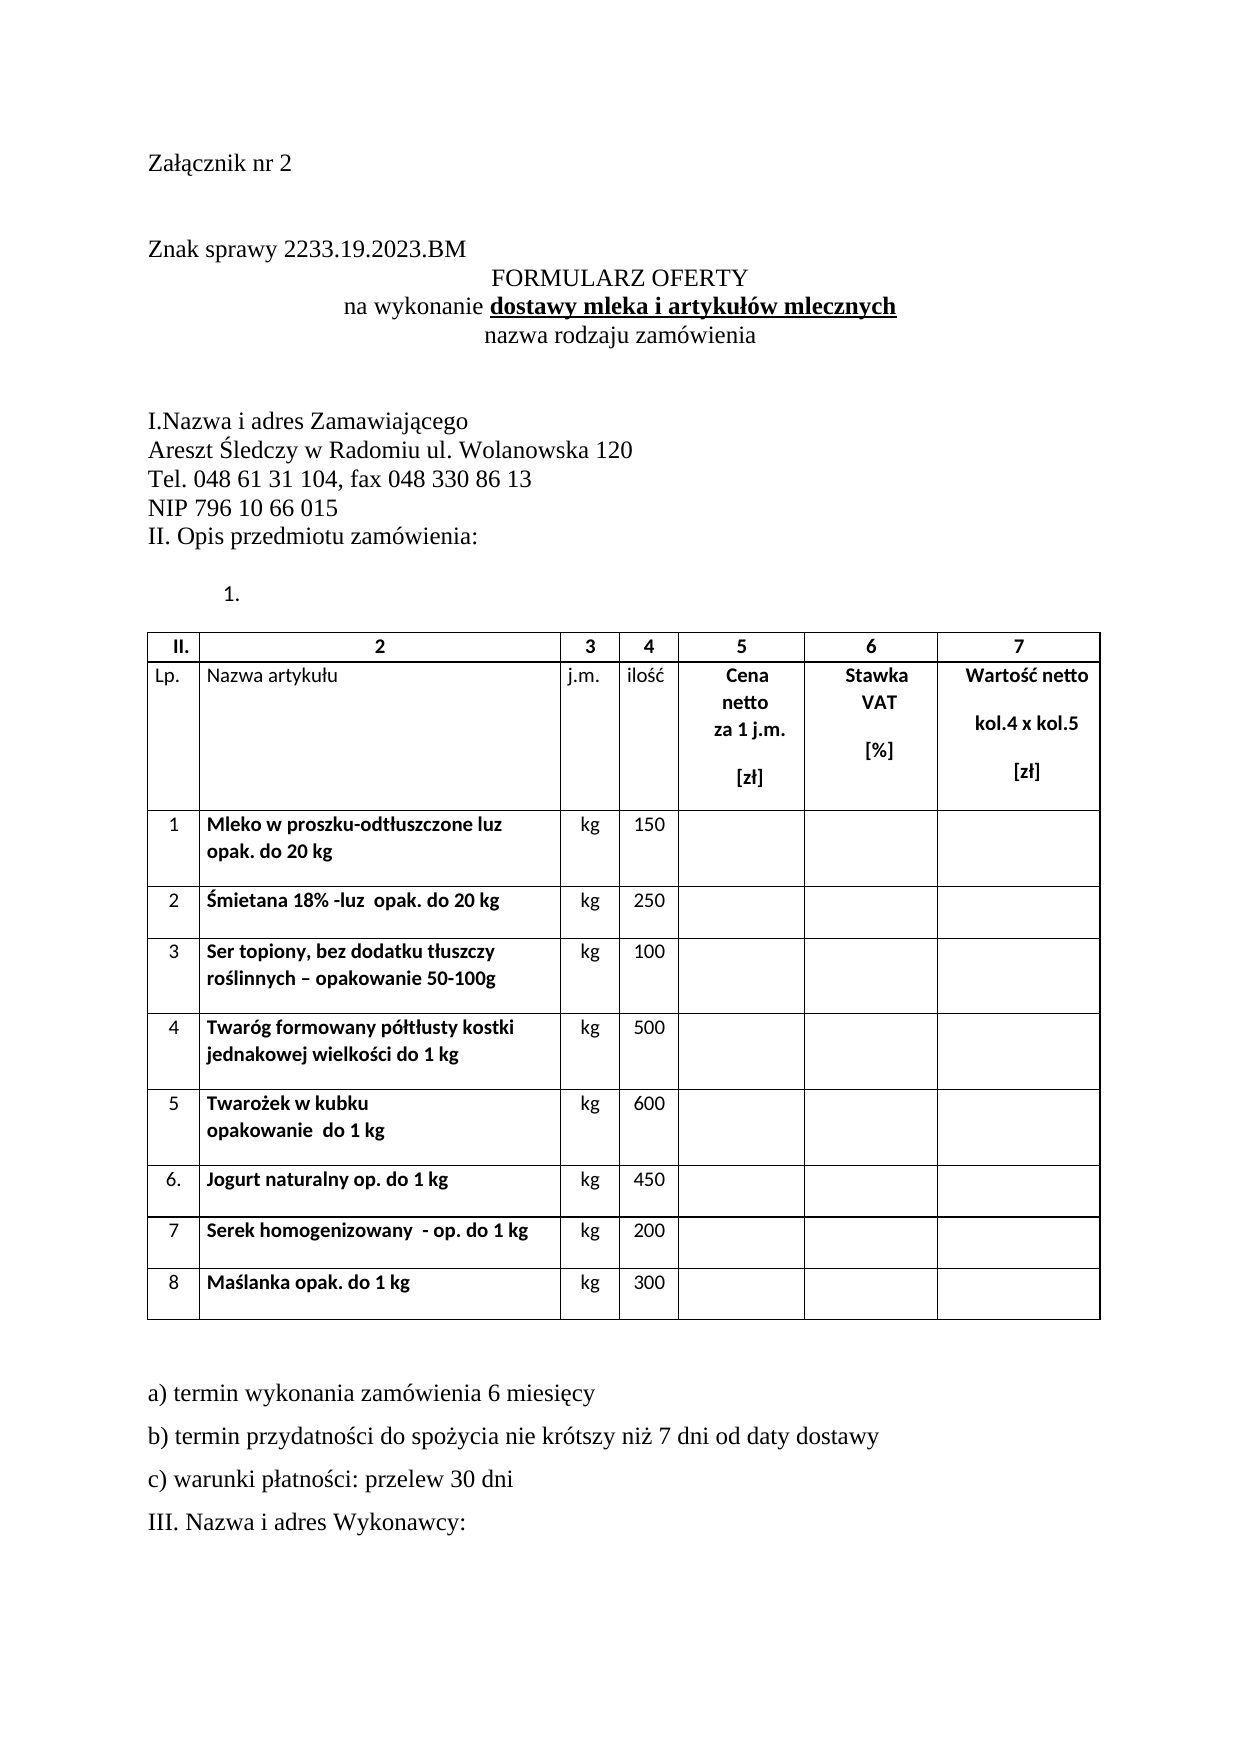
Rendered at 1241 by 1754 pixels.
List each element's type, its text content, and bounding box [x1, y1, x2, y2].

table_header 5 [679, 633, 804, 661]
text nazwa rodzaju zamówienia [148, 320, 1093, 349]
text Załącznik nr 2 [148, 148, 1093, 176]
table_cell [805, 1166, 937, 1216]
text na wykonanie dostawy mleka i artykułów mlecznych [148, 291, 1093, 320]
table_cell 3 [148, 939, 199, 1013]
table_cell 4 [148, 1014, 199, 1089]
table_cell kg [561, 1269, 619, 1319]
text NIP 796 10 66 015 [148, 493, 1093, 521]
table_cell Maślanka opak. do 1 kg [200, 1269, 560, 1319]
table_header 7 [938, 633, 1099, 661]
table_cell 200 [620, 1218, 678, 1268]
text FORMULARZ OFERTY [148, 263, 1093, 291]
table_cell [679, 887, 804, 937]
table_cell [805, 1090, 937, 1165]
text a) termin wykonania zamówienia 6 miesięcy [148, 1378, 1093, 1407]
table_cell [938, 887, 1099, 937]
text I.Nazwa i adres Zamawiającego [148, 406, 1093, 435]
table_cell Cena netto za 1 j.m. [zł] [679, 663, 804, 810]
table_cell 6. [148, 1166, 199, 1216]
table_cell kg [561, 811, 619, 886]
table_cell Stawka VAT [%] [805, 663, 937, 810]
table_cell 250 [620, 887, 678, 937]
table_cell kg [561, 1014, 619, 1089]
table_cell kg [561, 939, 619, 1013]
table_cell Ser topiony, bez dodatku tłuszczy roślinnych – opakowanie 50-100g [200, 939, 560, 1013]
table_cell 8 [148, 1269, 199, 1319]
table_cell 100 [620, 939, 678, 1013]
table_cell [938, 1269, 1099, 1319]
table_cell 5 [148, 1090, 199, 1165]
table_cell [938, 1014, 1099, 1089]
table_cell 500 [620, 1014, 678, 1089]
text Areszt Śledczy w Radomiu ul. Wolanowska 120 [148, 435, 1093, 464]
table_cell [679, 1166, 804, 1216]
table_cell Twaróg formowany półtłusty kostki jednakowej wielkości do 1 kg [200, 1014, 560, 1089]
text Znak sprawy 2233.19.2023.BM [148, 234, 1093, 263]
table_cell [938, 1090, 1099, 1165]
table_cell [679, 811, 804, 886]
text c) warunki płatności: przelew 30 dni [148, 1464, 1093, 1493]
table_cell [805, 887, 937, 937]
table_cell ilość [620, 663, 678, 810]
table_cell [679, 1218, 804, 1268]
table_cell Śmietana 18% -luz opak. do 20 kg [200, 887, 560, 937]
table_header 6 [805, 633, 937, 661]
table_cell [805, 1269, 937, 1319]
text III. Nazwa i adres Wykonawcy: [148, 1507, 1093, 1536]
table_cell [679, 1014, 804, 1089]
table_cell Twarożek w kubku opakowanie do 1 kg [200, 1090, 560, 1165]
text Tel. 048 61 31 104, fax 048 330 86 13 [148, 464, 1093, 493]
table_cell Nazwa artykułu [200, 663, 560, 810]
table_cell 150 [620, 811, 678, 886]
table_cell 450 [620, 1166, 678, 1216]
table_header 2 [200, 633, 560, 661]
table_cell 7 [148, 1218, 199, 1268]
table_header 3 [561, 633, 619, 661]
table_cell [805, 1014, 937, 1089]
table_cell 2 [148, 887, 199, 937]
table_cell j.m. [561, 663, 619, 810]
table_cell [938, 1218, 1099, 1268]
table_cell [805, 1218, 937, 1268]
table_cell Mleko w proszku-odtłuszczone luz opak. do 20 kg [200, 811, 560, 886]
table_cell kg [561, 1218, 619, 1268]
table_cell kg [561, 1166, 619, 1216]
table_cell [679, 1269, 804, 1319]
table_header 4 [620, 633, 678, 661]
table_cell 600 [620, 1090, 678, 1165]
table_cell Lp. [148, 663, 199, 810]
table_cell 300 [620, 1269, 678, 1319]
table_cell kg [561, 887, 619, 937]
table_header 1 [148, 633, 199, 661]
text b) termin przydatności do spożycia nie krótszy niż 7 dni od daty dostawy [148, 1421, 1093, 1450]
table_cell Serek homogenizowany - op. do 1 kg [200, 1218, 560, 1268]
table_cell 1 [148, 811, 199, 886]
table_cell [938, 1166, 1099, 1216]
table_cell [805, 939, 937, 1013]
text II. Opis przedmiotu zamówienia: [148, 521, 1093, 550]
table_cell kg [561, 1090, 619, 1165]
table_cell Jogurt naturalny op. do 1 kg [200, 1166, 560, 1216]
table_cell [938, 939, 1099, 1013]
table_cell [679, 1090, 804, 1165]
table_cell [679, 939, 804, 1013]
table_cell [805, 811, 937, 886]
table_cell [938, 811, 1099, 886]
table_cell Wartość netto kol.4 x kol.5 [zł] [938, 663, 1099, 810]
